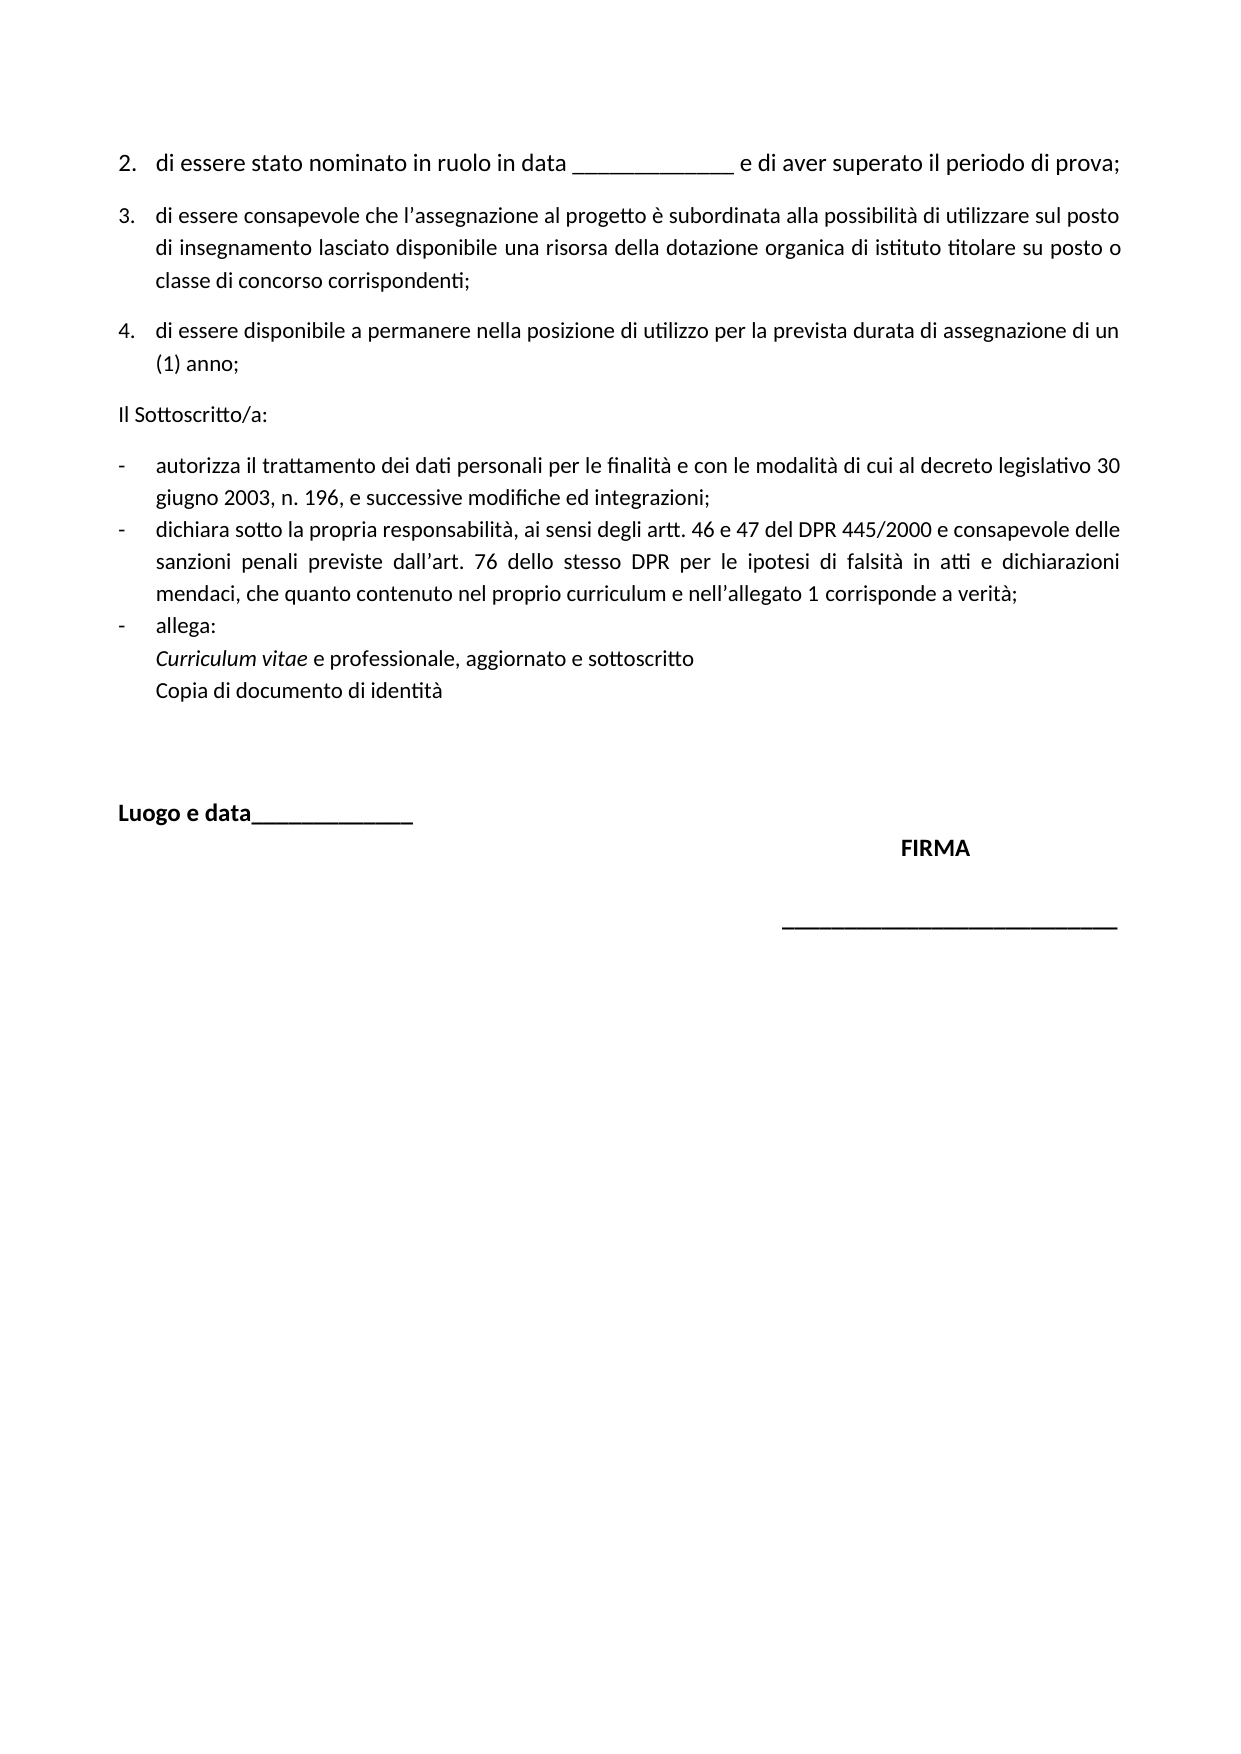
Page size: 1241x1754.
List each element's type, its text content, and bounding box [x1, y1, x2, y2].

text Il Sottoscritto/a: [118, 400, 1122, 428]
text Luogo e data_____________ [118, 797, 1122, 827]
list di essere consapevole che l’assegnazione al progetto è subordinata alla possibilità di utilizzare sul posto di insegnamento lasciato disponibile una risorsa della dotazione organica di istituto titolare su posto o classe di concorso corrispondenti; [118, 201, 1122, 294]
list dichiara sotto la propria responsabilità, ai sensi degli artt. 46 e 47 del DPR 445/2000 e consapevole delle sanzioni penali previste dall’art. 76 dello stesso DPR per le ipotesi di falsità in atti e dichiarazioni mendaci, che quanto contenuto nel proprio curriculum e nell’allegato 1 corrisponde a verità; [118, 515, 1122, 607]
text FIRMA [118, 832, 1122, 862]
text ___________________________ [118, 902, 1122, 932]
list Curriculum vitae e professionale, aggiornato e sottoscritto [156, 644, 1122, 672]
list di essere disponibile a permanere nella posizione di utilizzo per la prevista durata di assegnazione di un (1) anno; [118, 317, 1122, 377]
list Copia di documento di identità [156, 676, 1122, 704]
list allega: [118, 612, 1122, 640]
list di essere stato nominato in ruolo in data _____________ e di aver superato il periodo di prova; [118, 148, 1122, 178]
list autorizza il trattamento dei dati personali per le finalità e con le modalità di cui al decreto legislativo 30 giugno 2003, n. 196, e successive modifiche ed integrazioni; [118, 451, 1122, 511]
